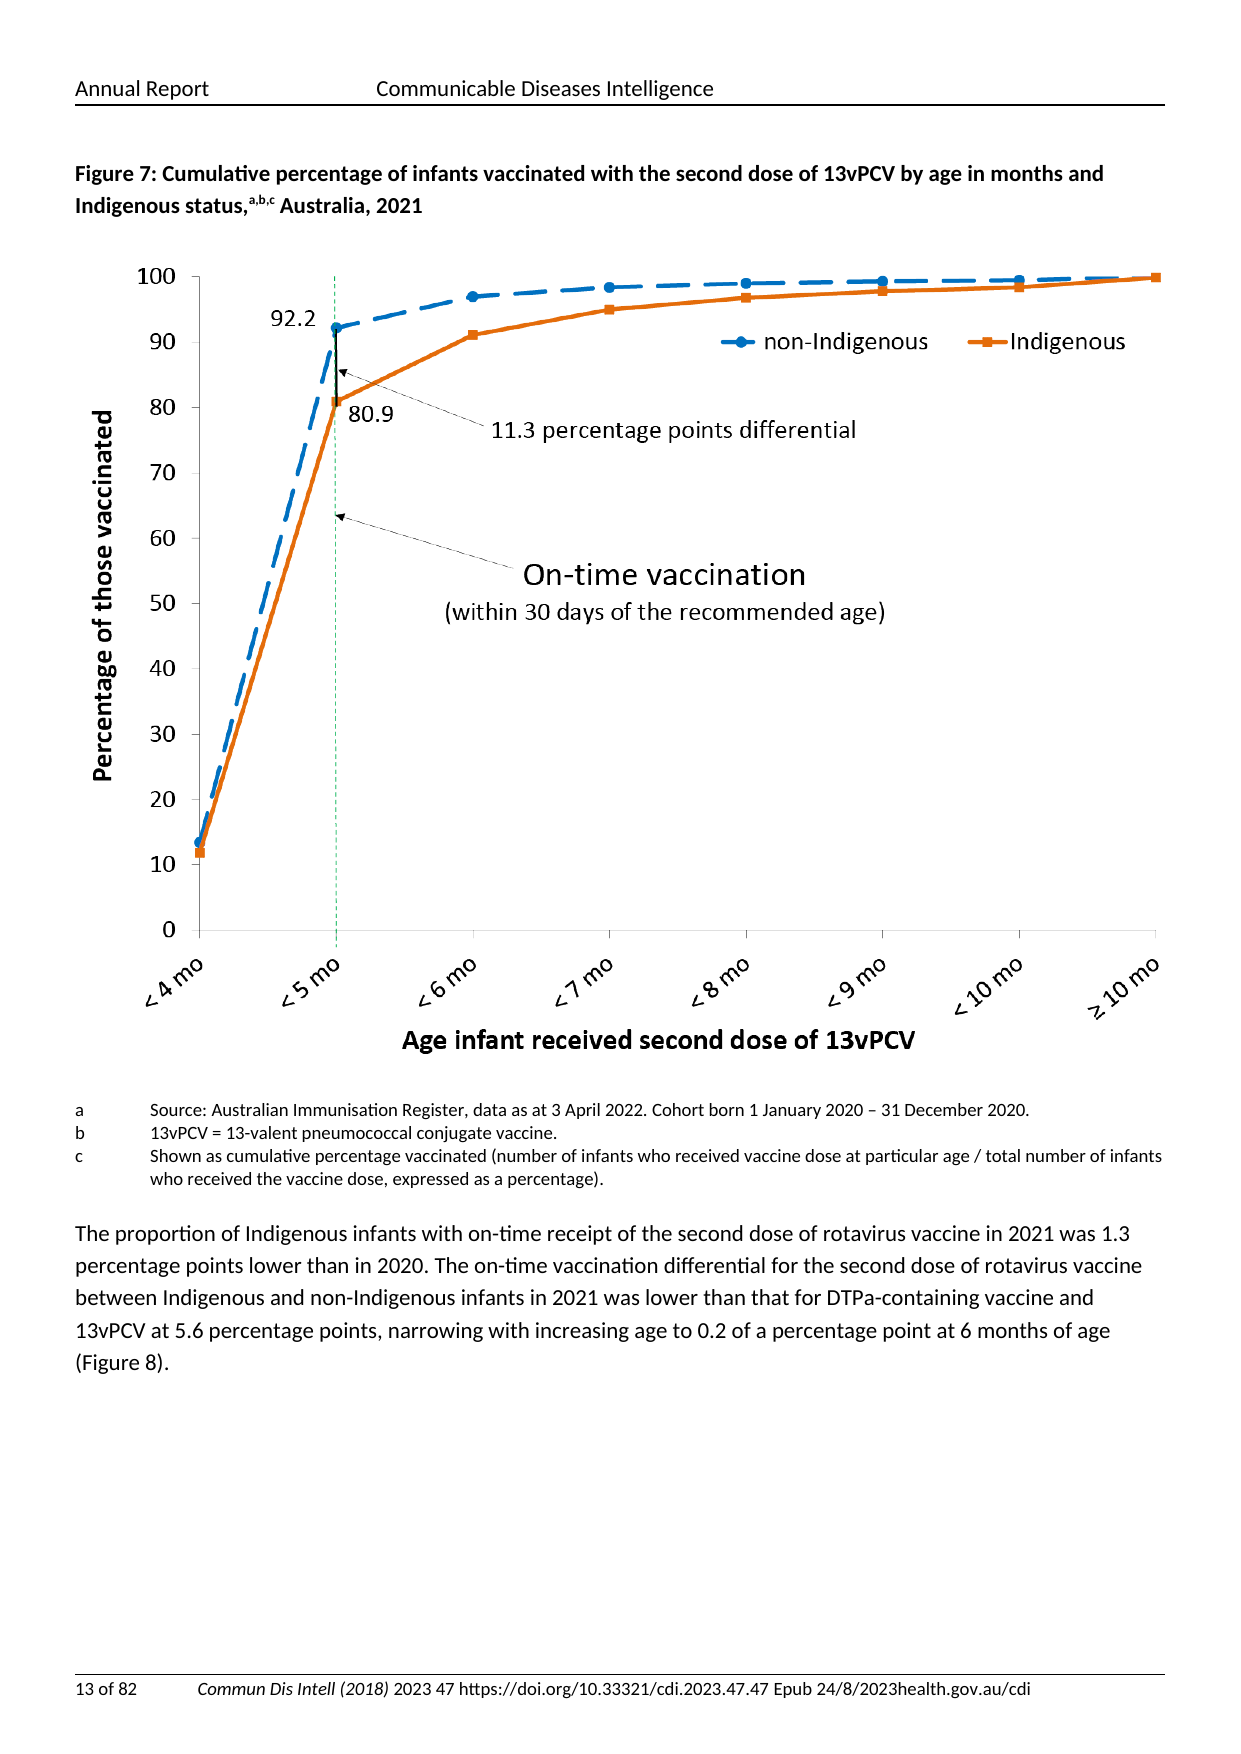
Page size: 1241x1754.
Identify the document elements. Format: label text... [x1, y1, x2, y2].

text b 13vPCV = 13-valent pneumococcal conjugate vaccine. [75, 1121, 1165, 1144]
text a Source: Australian Immunisation Register, data as at 3 April 2022. Cohort born 1 January 2020 – 31 December 2020. [75, 1098, 1165, 1121]
text Figure 7: Cumulative percentage of infants vaccinated with the second dose of 13vPCV by age in months and Indigenous status,a,b,c Australia, 2021 [75, 159, 1165, 219]
picture [75, 252, 1162, 1065]
text The proportion of Indigenous infants with on-time receipt of the second dose of rotavirus vaccine in 2021 was 1.3 percentage points lower than in 2020. The on-time vaccination differential for the second dose of rotavirus vaccine between Indigenous and non-Indigenous infants in 2021 was lower than that for DTPa-containing vaccine and 13vPCV at 5.6 percentage points, narrowing with increasing age to 0.2 of a percentage point at 6 months of age (Figure 8). [75, 1219, 1165, 1376]
text c Shown as cumulative percentage vaccinated (number of infants who received vaccine dose at particular age / total number of infants who received the vaccine dose, expressed as a percentage). [75, 1144, 1165, 1190]
